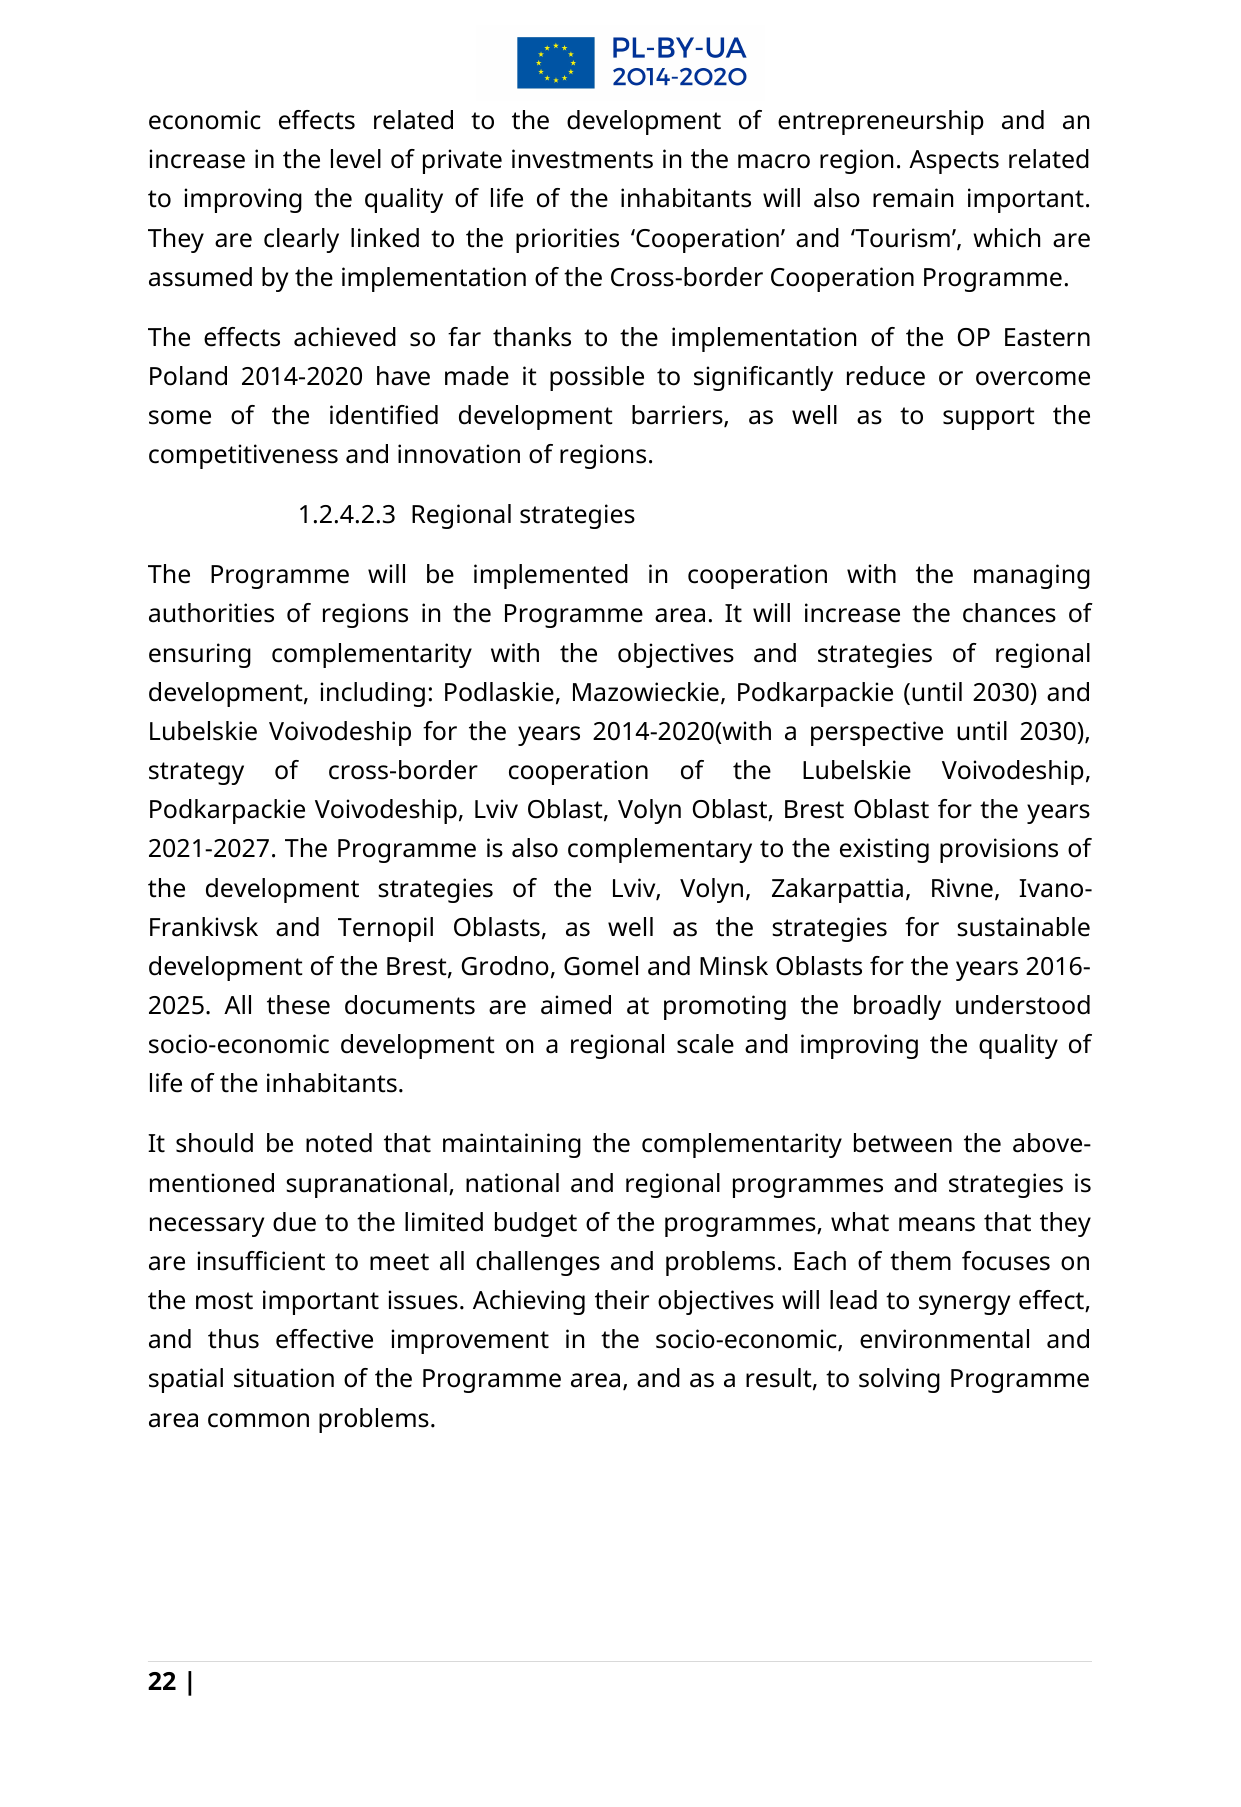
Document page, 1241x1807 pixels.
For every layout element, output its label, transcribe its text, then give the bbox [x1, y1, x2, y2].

text It should be noted that maintaining the complementarity between the above-mentioned supranational, national and regional programmes and strategies is necessary due to the limited budget of the programmes, what means that they are insufficient to meet all challenges and problems. Each of them focuses on the most important issues. Achieving their objectives will lead to synergy effect, and thus effective improvement in the socio-economic, environmental and spatial situation of the Programme area, and as a result, to solving Programme area common problems. [148, 1126, 1092, 1434]
text The Programme will be implemented in cooperation with the managing authorities of regions in the Programme area. It will increase the chances of ensuring complementarity with the objectives and strategies of regional development, including: Podlaskie, Mazowieckie, Podkarpackie (until 2030) and Lubelskie Voivodeship for the years 2014-2020(with a perspective until 2030), strategy of cross-border cooperation of the Lubelskie Voivodeship, Podkarpackie Voivodeship, Lviv Oblast, Volyn Oblast, Brest Oblast for the years 2021-2027. The Programme is also complementary to the existing provisions of the development strategies of the Lviv, Volyn, Zakarpattia, Rivne, Ivano-Frankivsk and Ternopil Oblasts, as well as the strategies for sustainable development of the Brest, Grodno, Gomel and Minsk Oblasts for the years 2016-2025. All these documents are aimed at promoting the broadly understood socio-economic development on a regional scale and improving the quality of life of the inhabitants. [148, 557, 1092, 1100]
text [148, 103, 1092, 293]
text The effects achieved so far thanks to the implementation of the OP Eastern Poland 2014-2020 have made it possible to significantly reduce or overcome some of the identified development barriers, as well as to support the competitiveness and innovation of regions. [148, 319, 1092, 471]
list Regional strategies [298, 497, 1092, 531]
picture [475, 25, 765, 101]
